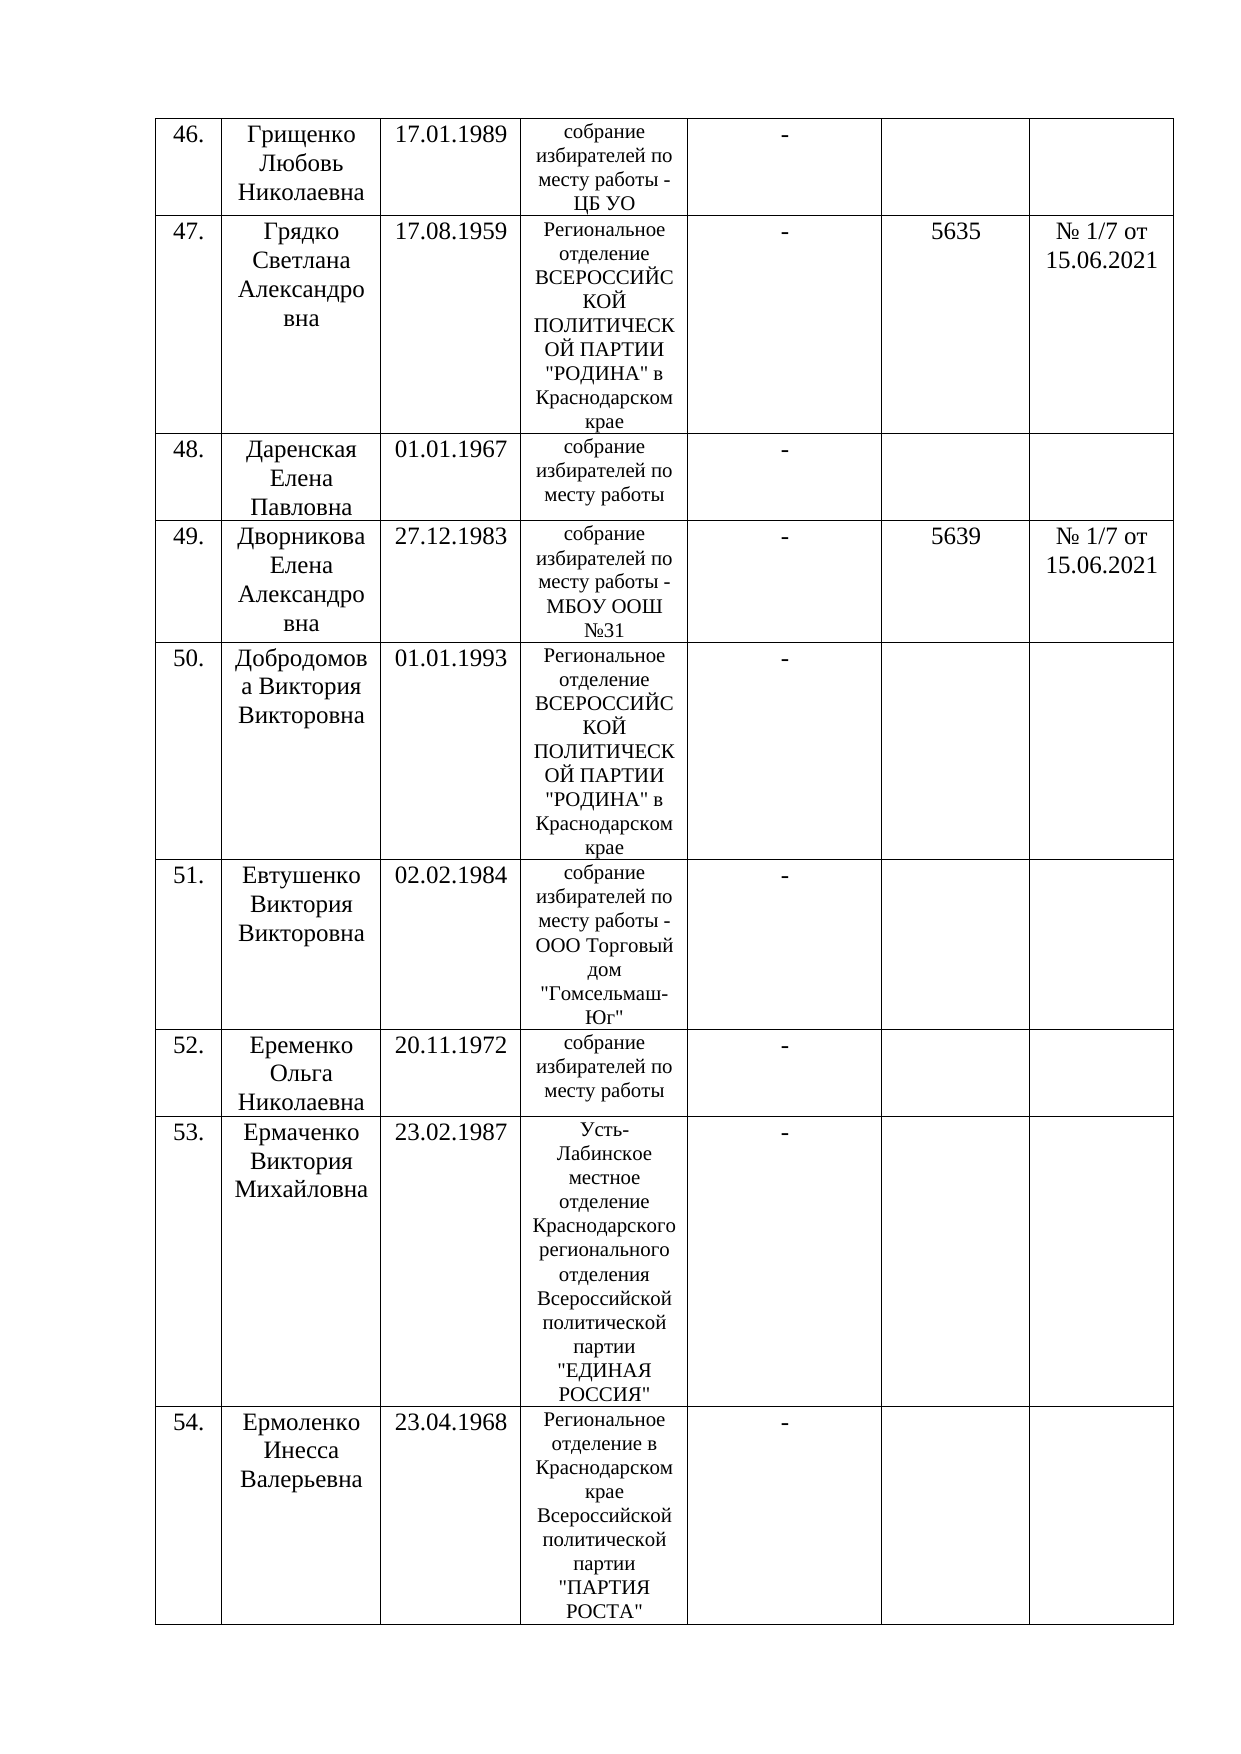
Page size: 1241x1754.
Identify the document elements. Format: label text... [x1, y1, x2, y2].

table_cell 23.04.1968 [381, 1407, 520, 1623]
table_cell Региональное отделение в Краснодарском крае Всероссийской политической партии "ПАРТИЯ РОСТА" [521, 1407, 687, 1623]
table_cell [882, 1407, 1029, 1623]
table_cell 20.11.1972 [381, 1030, 520, 1116]
table_cell Еременко Ольга Николаевна [222, 1030, 380, 1116]
table_cell Грищенко Любовь Николаевна [222, 119, 380, 215]
table_cell 5639 [882, 521, 1029, 642]
table_cell 53. [156, 1117, 221, 1406]
table_cell собрание избирателей по месту работы - ООО Торговый дом "Гомсельмаш-Юг" [521, 860, 687, 1029]
table_cell [1030, 860, 1173, 1029]
table_cell [882, 119, 1029, 215]
table_cell Даренская Елена Павловна [222, 434, 380, 520]
table_cell 48. [156, 434, 221, 520]
table_cell 17.08.1959 [381, 216, 520, 433]
table_cell - [688, 434, 881, 520]
table_cell [1030, 1030, 1173, 1116]
table_cell - [688, 521, 881, 642]
table_cell - [688, 216, 881, 433]
table_cell [882, 860, 1029, 1029]
table_cell - [688, 119, 881, 215]
table_cell 17.01.1989 [381, 119, 520, 215]
table_cell - [688, 643, 881, 859]
table_cell Дворникова Елена Александровна [222, 521, 380, 642]
table_cell [882, 434, 1029, 520]
table_cell Региональное отделение ВСЕРОССИЙСКОЙ ПОЛИТИЧЕСКОЙ ПАРТИИ "РОДИНА" в Краснодарском крае [521, 216, 687, 433]
table_cell Ермаченко Виктория Михайловна [222, 1117, 380, 1406]
table_cell [1030, 1407, 1173, 1623]
table_cell 54. [156, 1407, 221, 1623]
table_cell [882, 643, 1029, 859]
table_cell Ермоленко Инесса Валерьевна [222, 1407, 380, 1623]
table_cell № 1/7 от 15.06.2021 [1030, 521, 1173, 642]
table_cell - [688, 860, 881, 1029]
table_cell Добродомова Виктория Викторовна [222, 643, 380, 859]
table_cell [882, 1030, 1029, 1116]
table_cell Усть-Лабинское местное отделение Краснодарского регионального отделения Всероссийской политической партии "ЕДИНАЯ РОССИЯ" [521, 1117, 687, 1406]
table_cell [1030, 1117, 1173, 1406]
table_cell 5635 [882, 216, 1029, 433]
table_cell 23.02.1987 [381, 1117, 520, 1406]
table_cell собрание избирателей по месту работы - МБОУ ООШ №31 [521, 521, 687, 642]
table_cell [1030, 434, 1173, 520]
table_cell 52. [156, 1030, 221, 1116]
table_cell Грядко Светлана Александровна [222, 216, 380, 433]
table_cell 02.02.1984 [381, 860, 520, 1029]
table_cell 01.01.1967 [381, 434, 520, 520]
table_cell собрание избирателей по месту работы - ЦБ УО [521, 119, 687, 215]
table_cell Евтушенко Виктория Викторовна [222, 860, 380, 1029]
table_cell 01.01.1993 [381, 643, 520, 859]
table_cell [882, 1117, 1029, 1406]
table_cell [1030, 643, 1173, 859]
table_cell - [688, 1407, 881, 1623]
table_cell собрание избирателей по месту работы [521, 1030, 687, 1116]
table_cell 27.12.1983 [381, 521, 520, 642]
table_cell 51. [156, 860, 221, 1029]
table_cell № 1/7 от 15.06.2021 [1030, 216, 1173, 433]
table_cell Региональное отделение ВСЕРОССИЙСКОЙ ПОЛИТИЧЕСКОЙ ПАРТИИ "РОДИНА" в Краснодарском крае [521, 643, 687, 859]
table_cell 47. [156, 216, 221, 433]
table_cell собрание избирателей по месту работы [521, 434, 687, 520]
table_cell 50. [156, 643, 221, 859]
table_cell - [688, 1030, 881, 1116]
table_cell - [688, 1117, 881, 1406]
table_cell 49. [156, 521, 221, 642]
table_cell [1030, 119, 1173, 215]
table_cell 46. [156, 119, 221, 215]
